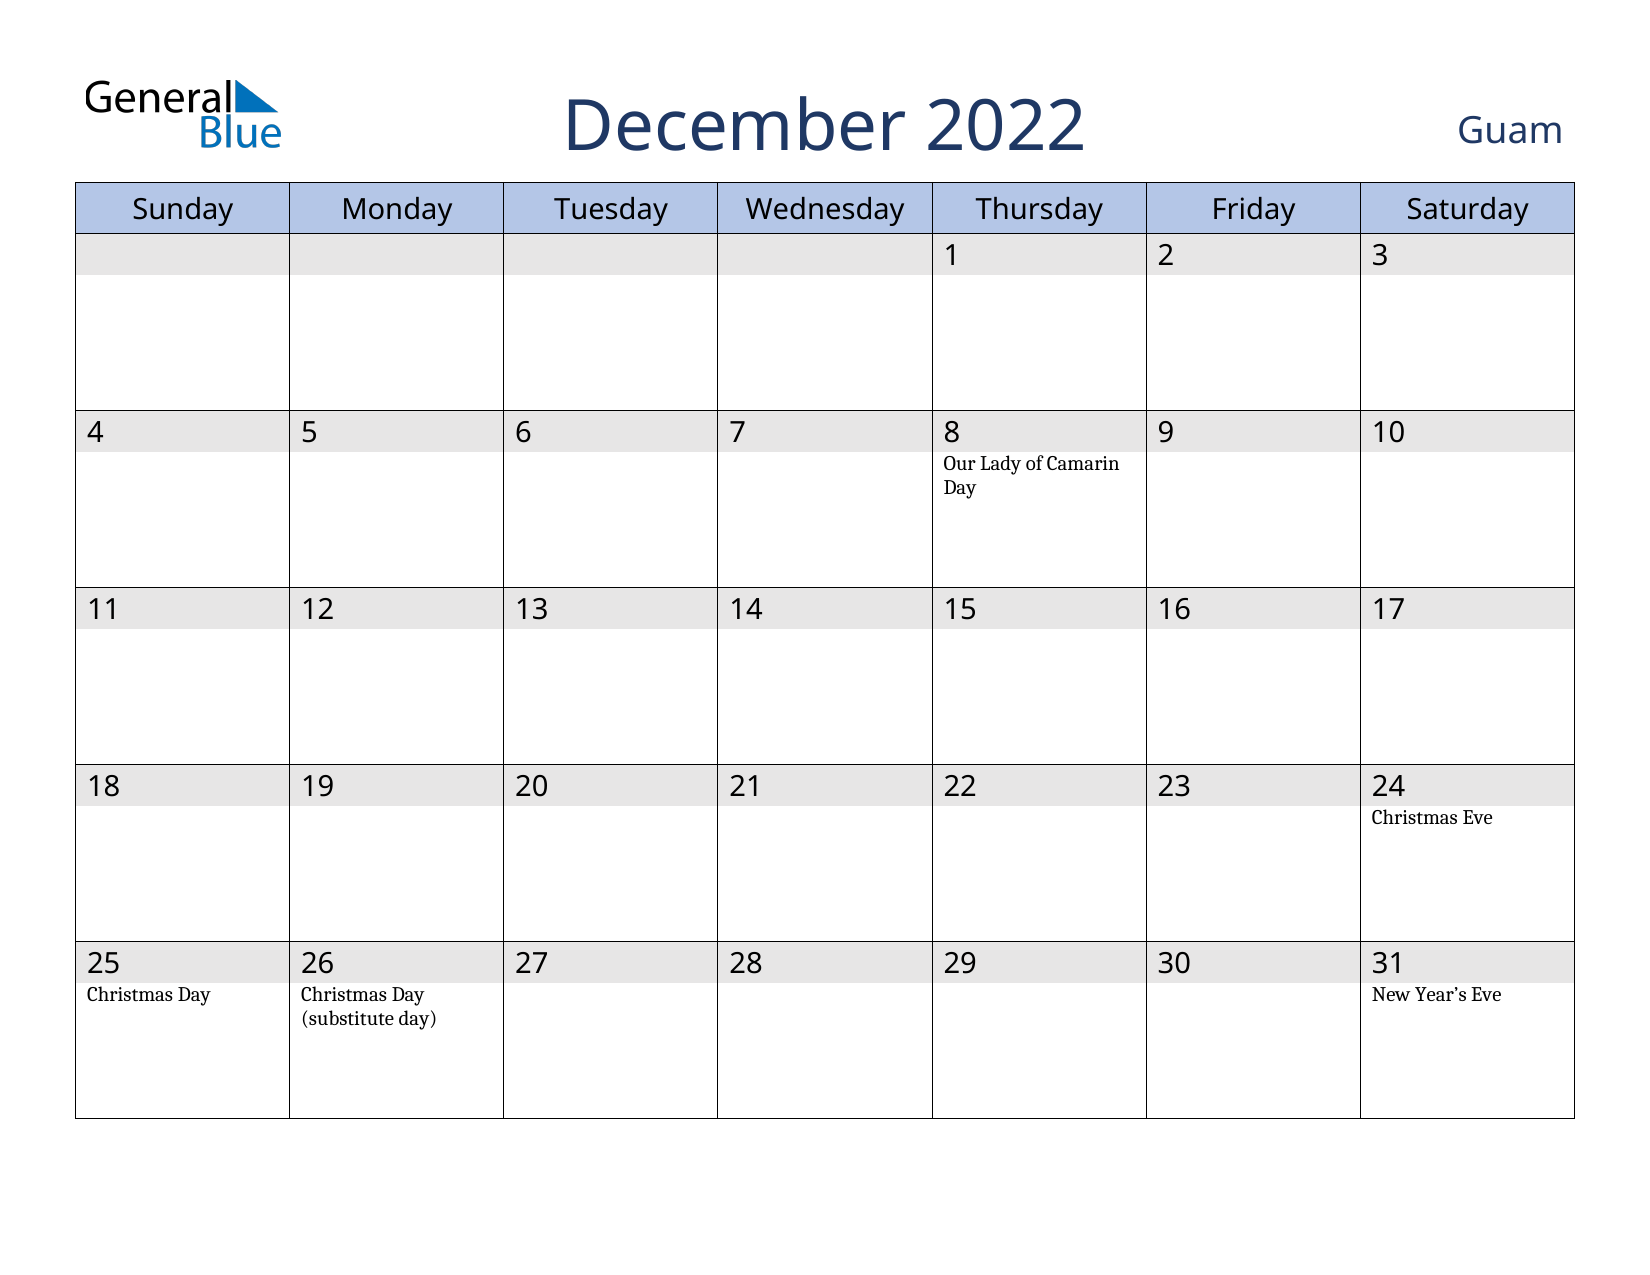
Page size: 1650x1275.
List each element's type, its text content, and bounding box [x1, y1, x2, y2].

table_cell [1147, 629, 1360, 764]
table_cell 19 [290, 765, 503, 806]
table_cell 31 [1361, 942, 1574, 983]
table_cell [290, 234, 503, 275]
table_cell 2 [1147, 234, 1360, 275]
table_cell 4 [76, 411, 289, 452]
table_cell [290, 629, 503, 764]
table_cell 21 [718, 765, 932, 806]
table_cell 24 [1361, 765, 1574, 806]
table_cell [504, 629, 717, 764]
table_cell 12 [290, 588, 503, 629]
table_cell Wednesday [718, 183, 932, 233]
table_cell [1361, 452, 1574, 587]
table_header [76, 75, 503, 182]
table_cell 11 [76, 588, 289, 629]
table_cell [718, 452, 932, 587]
table_cell [1361, 275, 1574, 410]
table_cell 27 [504, 942, 717, 983]
table_cell 23 [1147, 765, 1360, 806]
table_cell New Year’s Eve [1361, 983, 1574, 1118]
table_cell [933, 806, 1146, 941]
table_cell Christmas Eve [1361, 806, 1574, 941]
table_cell 30 [1147, 942, 1360, 983]
table_cell 18 [76, 765, 289, 806]
table_cell [290, 806, 503, 941]
picture [86, 80, 281, 148]
table_cell Christmas Day [76, 983, 289, 1118]
table_cell 22 [933, 765, 1146, 806]
table_cell [504, 452, 717, 587]
table_cell [1147, 275, 1360, 410]
table_cell [290, 275, 503, 410]
table_cell [718, 629, 932, 764]
table_cell [504, 806, 717, 941]
table_cell 3 [1361, 234, 1574, 275]
table_cell [76, 452, 289, 587]
table_cell Christmas Day (substitute day) [290, 983, 503, 1118]
table_cell 9 [1147, 411, 1360, 452]
table_header Guam [1146, 75, 1574, 182]
table_cell [933, 275, 1146, 410]
table_cell [504, 275, 717, 410]
table_cell [1147, 983, 1360, 1118]
table_cell Thursday [933, 183, 1146, 233]
table_cell 13 [504, 588, 717, 629]
table_cell [933, 629, 1146, 764]
table_cell [76, 275, 289, 410]
table_cell [1361, 629, 1574, 764]
table_cell [718, 806, 932, 941]
table_cell [504, 234, 717, 275]
table_cell [1147, 806, 1360, 941]
table_cell [76, 234, 289, 275]
table_cell 1 [933, 234, 1146, 275]
table_cell [1147, 452, 1360, 587]
table_cell [718, 234, 932, 275]
table_cell Tuesday [504, 183, 717, 233]
table_cell 5 [290, 411, 503, 452]
table_cell 20 [504, 765, 717, 806]
table_cell 15 [933, 588, 1146, 629]
table_cell [718, 983, 932, 1118]
table_header December 2022 [504, 75, 1146, 182]
table_cell 16 [1147, 588, 1360, 629]
table_cell Monday [290, 183, 503, 233]
table_cell 6 [504, 411, 717, 452]
table_cell [504, 983, 717, 1118]
table_cell 26 [290, 942, 503, 983]
table_cell [76, 629, 289, 764]
table_cell 7 [718, 411, 932, 452]
table_cell 10 [1361, 411, 1574, 452]
table_cell Our Lady of Camarin Day [933, 452, 1146, 587]
table_cell 14 [718, 588, 932, 629]
table_cell 17 [1361, 588, 1574, 629]
table_cell 8 [933, 411, 1146, 452]
table_cell [290, 452, 503, 587]
table_cell Saturday [1361, 183, 1574, 233]
table_cell [933, 983, 1146, 1118]
table_cell Sunday [76, 183, 289, 233]
table_cell 25 [76, 942, 289, 983]
table_cell Friday [1147, 183, 1360, 233]
table_cell [76, 806, 289, 941]
table_cell 29 [933, 942, 1146, 983]
table_cell [718, 275, 932, 410]
table_cell 28 [718, 942, 932, 983]
